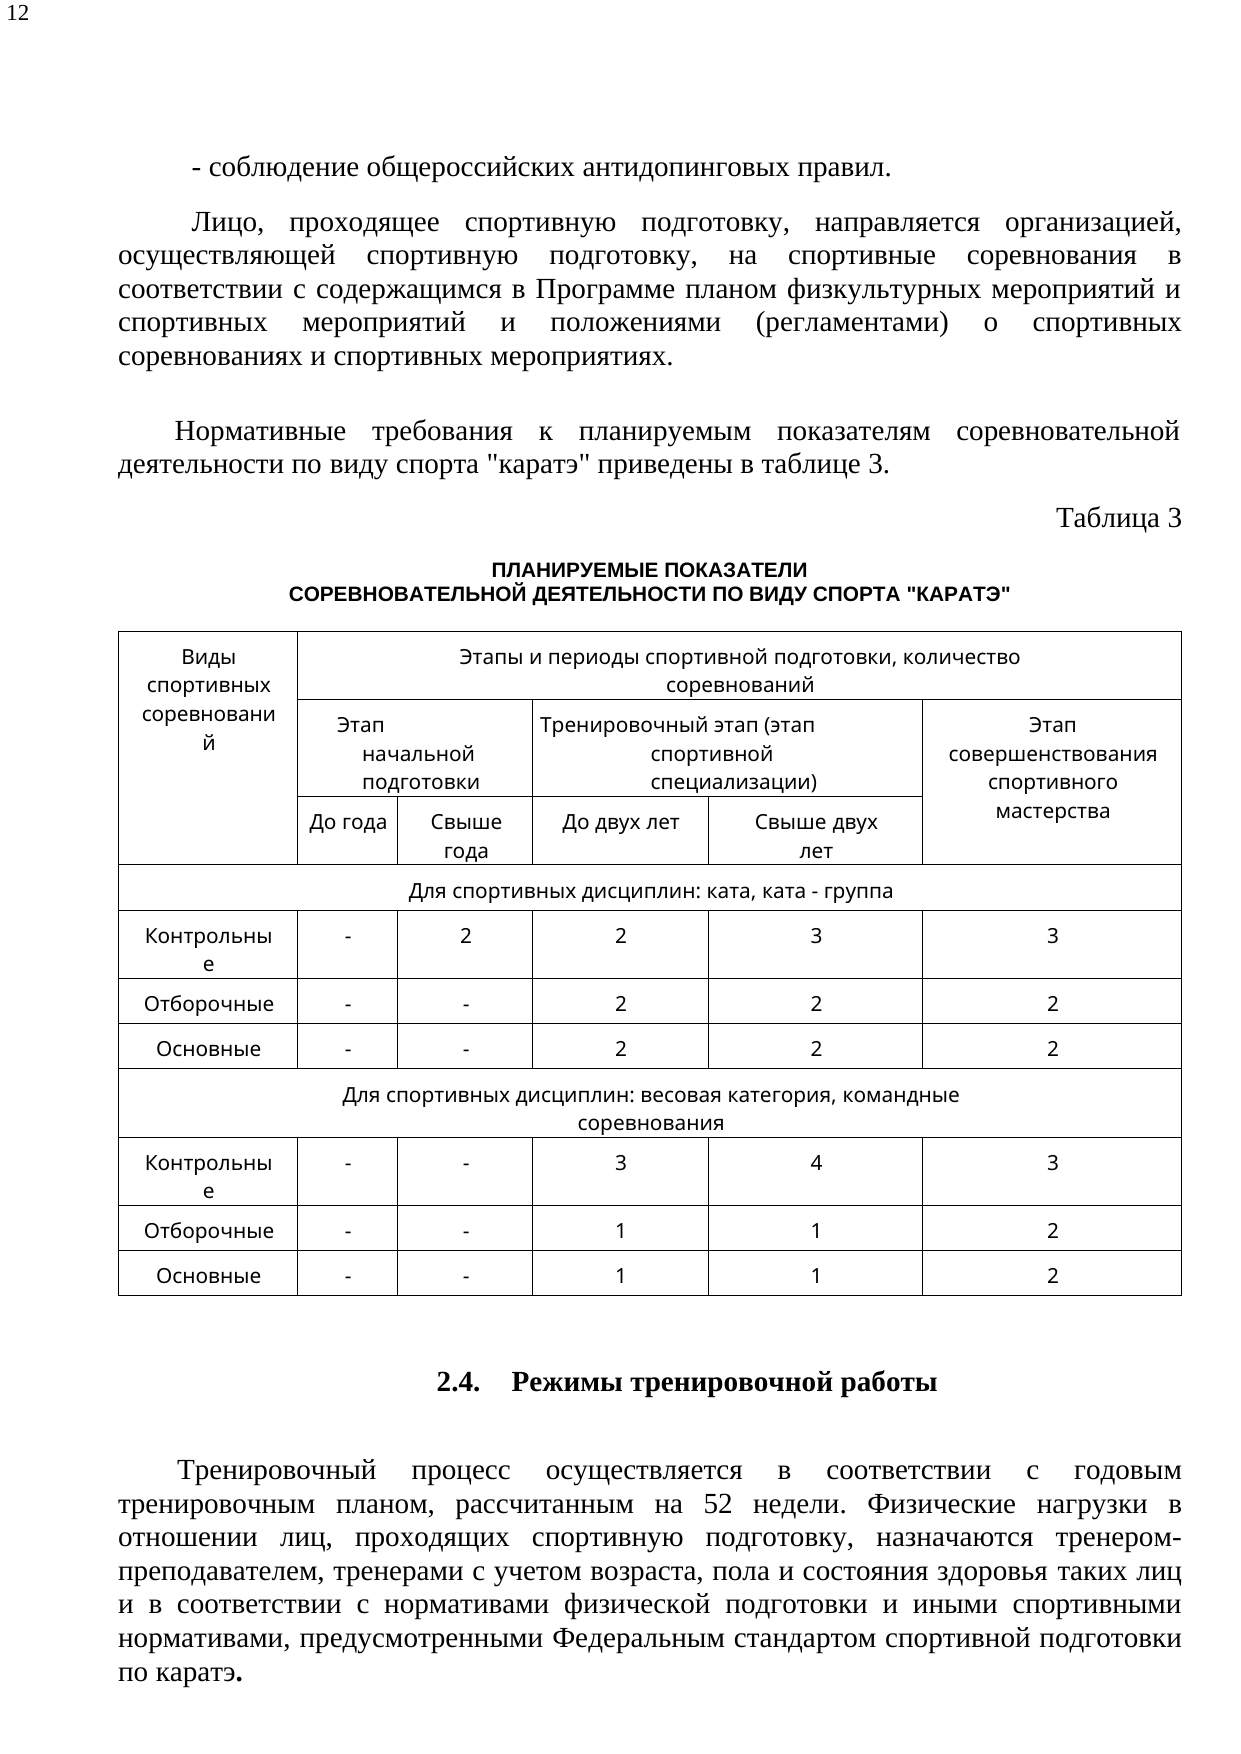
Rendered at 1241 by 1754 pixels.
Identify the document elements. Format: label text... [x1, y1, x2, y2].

table_cell Свыше двух лет [709, 797, 922, 864]
table_cell 2 [923, 1206, 1181, 1250]
text Тренировочный процесс осуществляется в соответствии с годовым тренировочным планом, рассчитанным на 52 недели. Физические нагрузки в отношении лиц, проходящих спортивную подготовку, назначаются тренером-преподавателем, тренерами с учетом возраста, пола и состояния здоровья таких лиц и в соответствии с нормативами физической подготовки и иными спортивными нормативами, предусмотренными Федеральным стандартом спортивной подготовки по каратэ. [118, 1452, 1182, 1687]
table_cell Контрольные [119, 911, 297, 978]
table_cell Для спортивных дисциплин: ката, ката - группа [119, 865, 1181, 909]
table_cell 1 [533, 1251, 708, 1295]
table_header Виды спортивных соревнований [119, 632, 297, 864]
table_cell До года [298, 797, 397, 864]
text Нормативные требования к планируемым показателям соревновательной деятельности по виду спорта "каратэ" приведены в таблице 3. [118, 413, 1181, 480]
table_cell 3 [923, 911, 1181, 978]
table_cell Этап совершенствования спортивного мастерства [923, 700, 1181, 864]
table_cell Основные [119, 1251, 297, 1295]
table_cell - [398, 1206, 532, 1250]
table_cell 2 [923, 1251, 1181, 1295]
table_cell - [298, 1138, 397, 1205]
table_cell 1 [709, 1251, 922, 1295]
table_cell 2 [533, 979, 708, 1023]
table_cell 2 [709, 979, 922, 1023]
table_cell Свыше года [398, 797, 532, 864]
table_cell - [398, 979, 532, 1023]
text Таблица 3 [62, 500, 1182, 534]
table_cell - [298, 1206, 397, 1250]
table_cell 2 [398, 911, 532, 978]
table_cell 4 [709, 1138, 922, 1205]
table_cell Для спортивных дисциплин: весовая категория, командные соревнования [119, 1069, 1181, 1137]
table_cell - [398, 1138, 532, 1205]
table_cell Отборочные [119, 979, 297, 1023]
table_cell 2 [709, 1024, 922, 1068]
table_cell - [298, 911, 397, 978]
list соблюдение общероссийских антидопинговых правил. [191, 149, 1211, 182]
subtitle Режимы тренировочной работы [436, 1364, 1211, 1398]
table_cell - [298, 979, 397, 1023]
table_cell 2 [533, 911, 708, 978]
table_cell 2 [923, 979, 1181, 1023]
table_cell Отборочные [119, 1206, 297, 1250]
table_cell 2 [533, 1024, 708, 1068]
table_header Этапы и периоды спортивной подготовки, количество соревнований [298, 632, 1181, 699]
table_cell Тренировочный этап (этап спортивной специализации) [533, 700, 922, 796]
text Лицо, проходящее спортивную подготовку, направляется организацией, осуществляющей спортивную подготовку, на спортивные соревнования в соответствии с содержащимся в Программе планом физкультурных мероприятий и спортивных мероприятий и положениями (регламентами) о спортивных соревнованиях и спортивных мероприятиях. [118, 204, 1182, 372]
table_cell 3 [533, 1138, 708, 1205]
text ПЛАНИРУЕМЫЕ ПОКАЗАТЕЛИ СОРЕВНОВАТЕЛЬНОЙ ДЕЯТЕЛЬНОСТИ ПО ВИДУ СПОРТА "КАРАТЭ" [288, 558, 1044, 606]
table_cell Основные [119, 1024, 297, 1068]
table_cell 1 [533, 1206, 708, 1250]
table_cell - [398, 1251, 532, 1295]
table_cell 3 [709, 911, 922, 978]
table_cell До двух лет [533, 797, 708, 864]
table_cell Этап начальной подготовки [298, 700, 532, 796]
table_cell 3 [923, 1138, 1181, 1205]
table_cell Контрольные [119, 1138, 297, 1205]
table_cell - [298, 1251, 397, 1295]
table_cell - [398, 1024, 532, 1068]
table_cell 1 [709, 1206, 922, 1250]
table_cell 2 [923, 1024, 1181, 1068]
table_cell - [298, 1024, 397, 1068]
